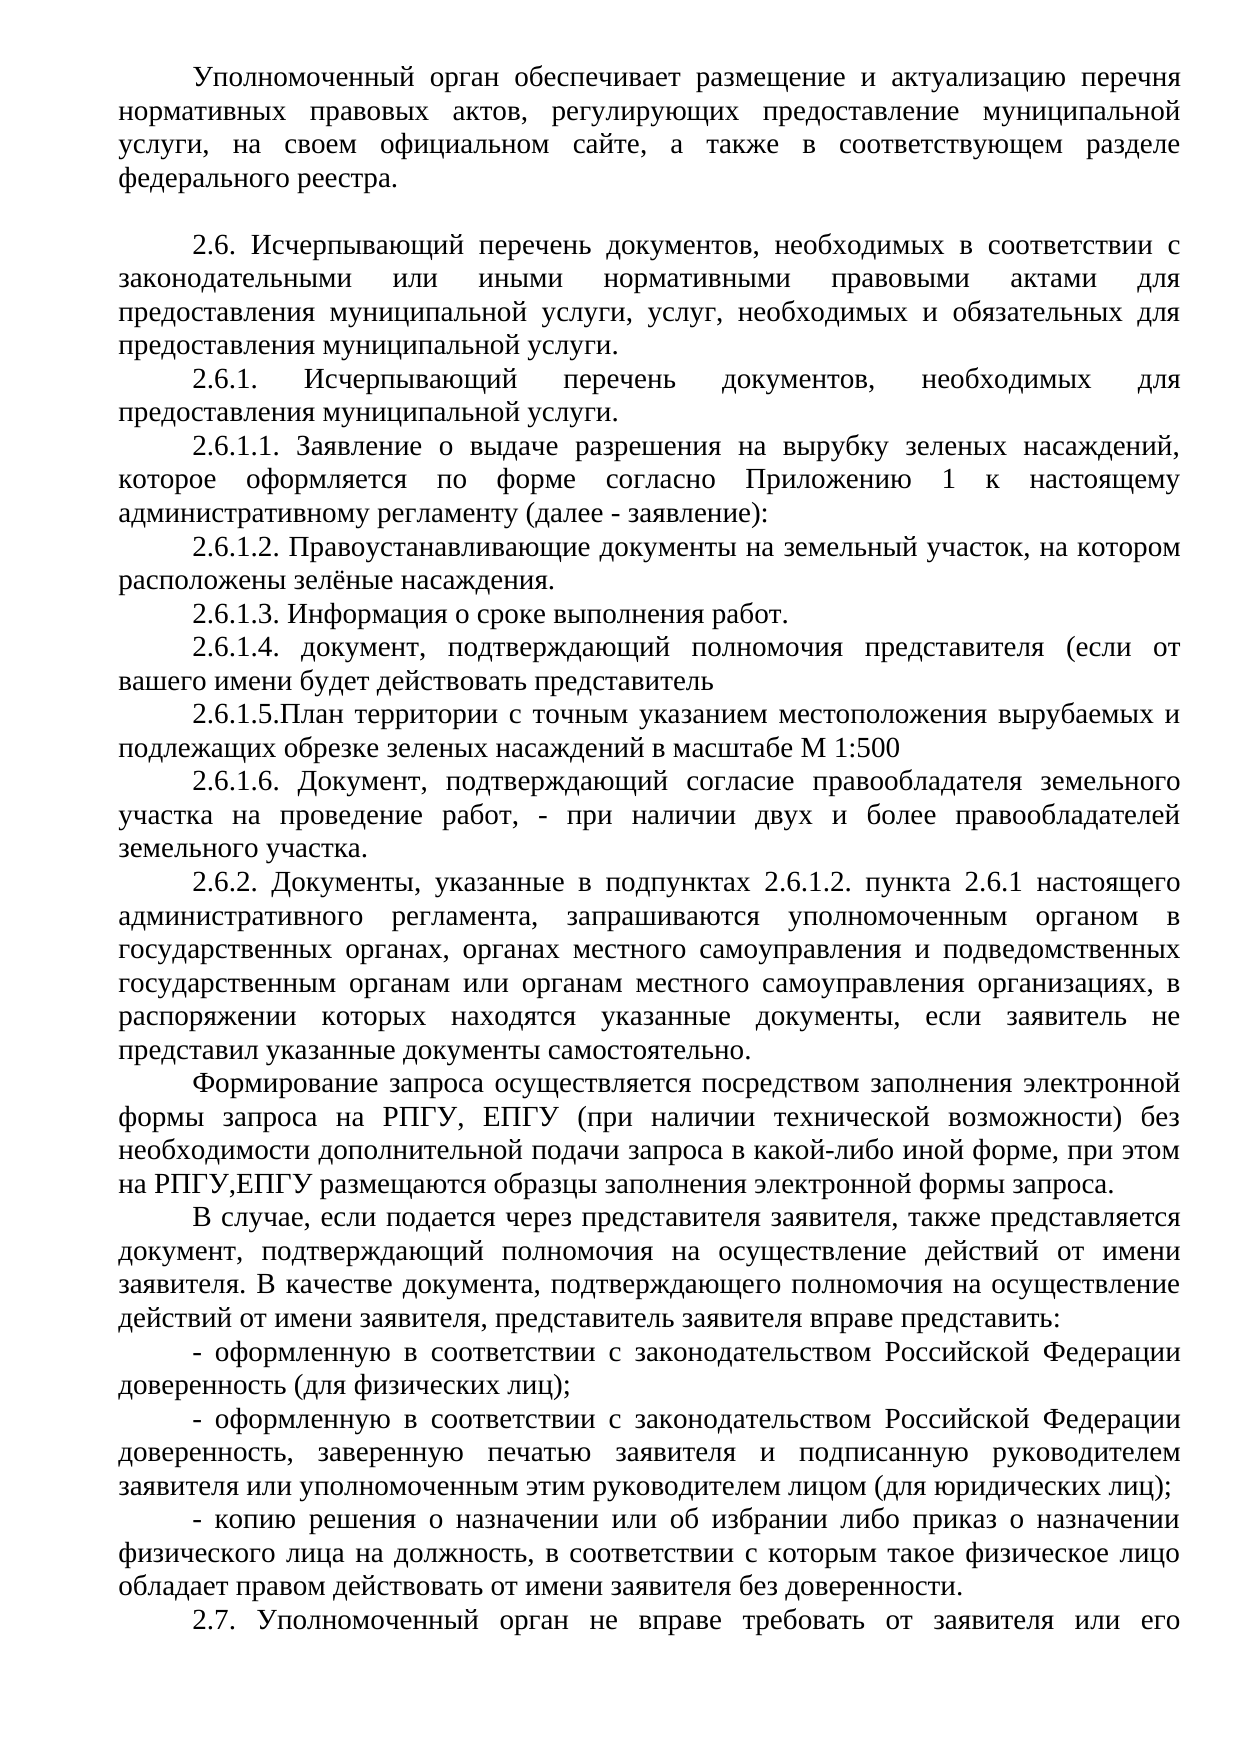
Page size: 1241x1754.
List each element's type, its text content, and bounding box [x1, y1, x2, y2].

text Формирование запроса осуществляется посредством заполнения электронной формы запроса на РПГУ, ЕПГУ (при наличии технической возможности) без необходимости дополнительной подачи запроса в какой-либо иной форме, при этом на РПГУ,ЕПГУ размещаются образцы заполнения электронной формы запроса. [118, 1065, 1181, 1199]
text 2.6.2. Документы, указанные в подпунктах 2.6.1.2. пункта 2.6.1 настоящего административного регламента, запрашиваются уполномоченным органом в государственных органах, органах местного самоуправления и подведомственных государственным органам или органам местного самоуправления организациях, в распоряжении которых находятся указанные документы, если заявитель не представил указанные документы самостоятельно. [118, 864, 1181, 1065]
text 2.6.1.4. документ, подтверждающий полномочия представителя (если от вашего имени будет действовать представитель [118, 629, 1181, 696]
text 2.6.1.1. Заявление о выдаче разрешения на вырубку зеленых насаждений, которое оформляется по форме согласно Приложению 1 к настоящему административному регламенту (далее - заявление): [118, 428, 1181, 529]
text - оформленную в соответствии с законодательством Российской Федерации доверенность, заверенную печатью заявителя и подписанную руководителем заявителя или уполномоченным этим руководителем лицом (для юридических лиц); [118, 1401, 1181, 1501]
text - оформленную в соответствии с законодательством Российской Федерации доверенность (для физических лиц); [118, 1334, 1181, 1401]
text В случае, если подается через представителя заявителя, также представляется документ, подтверждающий полномочия на осуществление действий от имени заявителя. В качестве документа, подтверждающего полномочия на осуществление действий от имени заявителя, представитель заявителя вправе представить: [118, 1199, 1181, 1334]
text 2.6.1. Исчерпывающий перечень документов, необходимых для предоставления муниципальной услуги. [118, 361, 1181, 428]
text 2.6.1.6. Документ, подтверждающий согласие правообладателя земельного участка на проведение работ, - при наличии двух и более правообладателей земельного участка. [118, 763, 1181, 864]
text 2.6.1.2. Правоустанавливающие документы на земельный участок, на котором расположены зелёные насаждения. [118, 529, 1181, 596]
text Уполномоченный орган обеспечивает размещение и актуализацию перечня нормативных правовых актов, регулирующих предоставление муниципальной услуги, на своем официальном сайте, а также в соответствующем разделе федерального реестра. [118, 59, 1181, 193]
text 2.6.1.5.План территории с точным указанием местоположения вырубаемых и подлежащих обрезке зеленых насаждений в масштабе М 1:500 [118, 696, 1181, 763]
text 2.6.1.3. Информация о сроке выполнения работ. [118, 596, 1181, 629]
text - копию решения о назначении или об избрании либо приказ о назначении физического лица на должность, в соответствии с которым такое физическое лицо обладает правом действовать от имени заявителя без доверенности. [118, 1501, 1181, 1602]
text 2.6. Исчерпывающий перечень документов, необходимых в соответствии с законодательными или иными нормативными правовыми актами для предоставления муниципальной услуги, услуг, необходимых и обязательных для предоставления муниципальной услуги. [118, 227, 1181, 361]
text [118, 1602, 1181, 1636]
